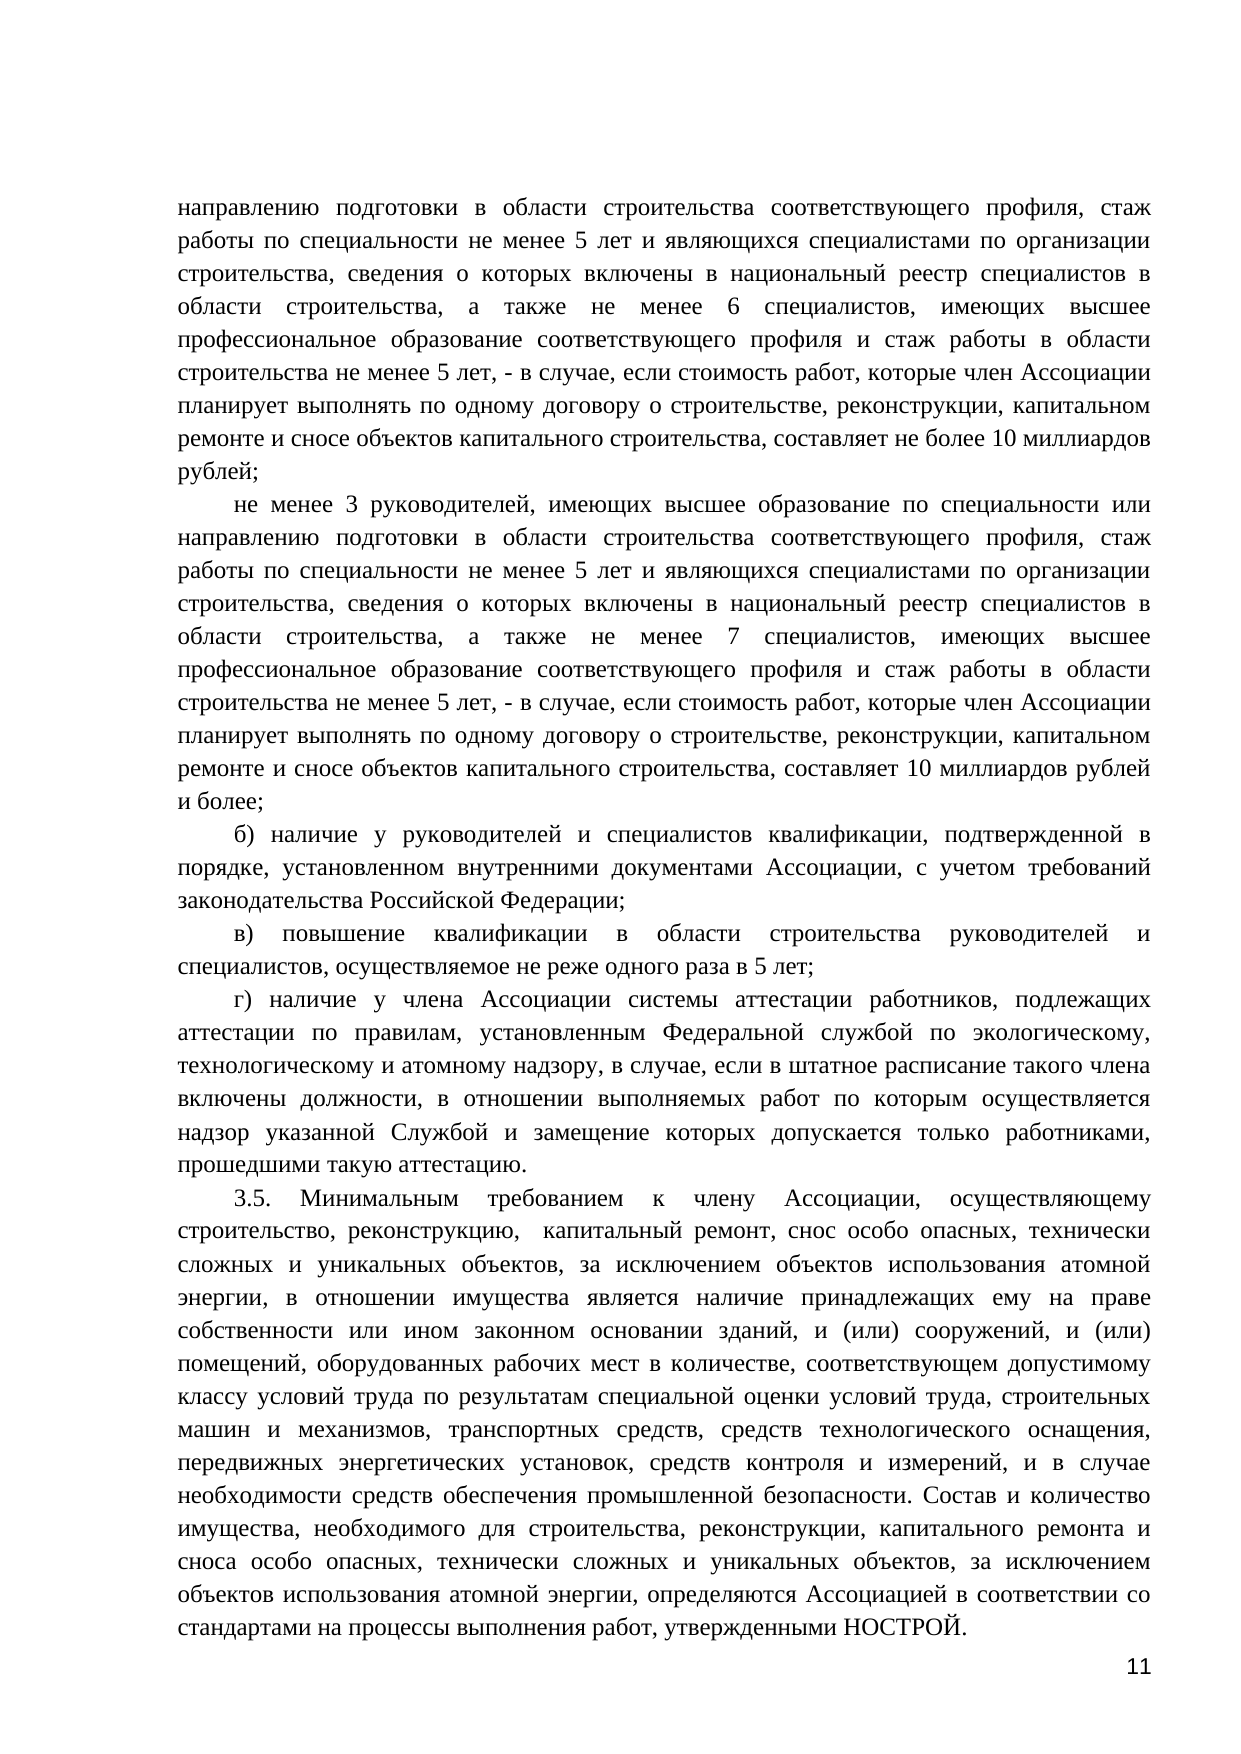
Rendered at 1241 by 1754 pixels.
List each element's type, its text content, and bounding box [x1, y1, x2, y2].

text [177, 192, 1152, 485]
text г) наличие у члена Ассоциации системы аттестации работников, подлежащих аттестации по правилам, установленным Федеральной службой по экологическому, технологическому и атомному надзору, в случае, если в штатное расписание такого члена включены должности, в отношении выполняемых работ по которым осуществляется надзор указанной Службой и замещение которых допускается только работниками, прошедшими такую аттестацию. [177, 984, 1152, 1178]
text б) наличие у руководителей и специалистов квалификации, подтвержденной в порядке, установленном внутренними документами Ассоциации, с учетом требований законодательства Российской Федерации; [177, 819, 1152, 914]
text в) повышение квалификации в области строительства руководителей и специалистов, осуществляемое не реже одного раза в 5 лет; [177, 918, 1152, 980]
text не менее 3 руководителей, имеющих высшее образование по специальности или направлению подготовки в области строительства соответствующего профиля, стаж работы по специальности не менее 5 лет и являющихся специалистами по организации строительства, сведения о которых включены в национальный реестр специалистов в области строительства, а также не менее 7 специалистов, имеющих высшее профессиональное образование соответствующего профиля и стаж работы в области строительства не менее 5 лет, - в случае, если стоимость работ, которые член Ассоциации планирует выполнять по одному договору о строительстве, реконструкции, капитальном ремонте и сносе объектов капитального строительства, составляет 10 миллиардов рублей и более; [177, 489, 1152, 815]
text 3.5. Минимальным требованием к члену Ассоциации, осуществляющему строительство, реконструкцию, капитальный ремонт, снос особо опасных, технически сложных и уникальных объектов, за исключением объектов использования атомной энергии, в отношении имущества является наличие принадлежащих ему на праве собственности или ином законном основании зданий, и (или) сооружений, и (или) помещений, оборудованных рабочих мест в количестве, соответствующем допустимому классу условий труда по результатам специальной оценки условий труда, строительных машин и механизмов, транспортных средств, средств технологического оснащения, передвижных энергетических установок, средств контроля и измерений, и в случае необходимости средств обеспечения промышленной безопасности. Состав и количество имущества, необходимого для строительства, реконструкции, капитального ремонта и сноса особо опасных, технически сложных и уникальных объектов, за исключением объектов использования атомной энергии, определяются Ассоциацией в соответствии со стандартами на процессы выполнения работ, утвержденными НОСТРОЙ. [177, 1183, 1152, 1641]
